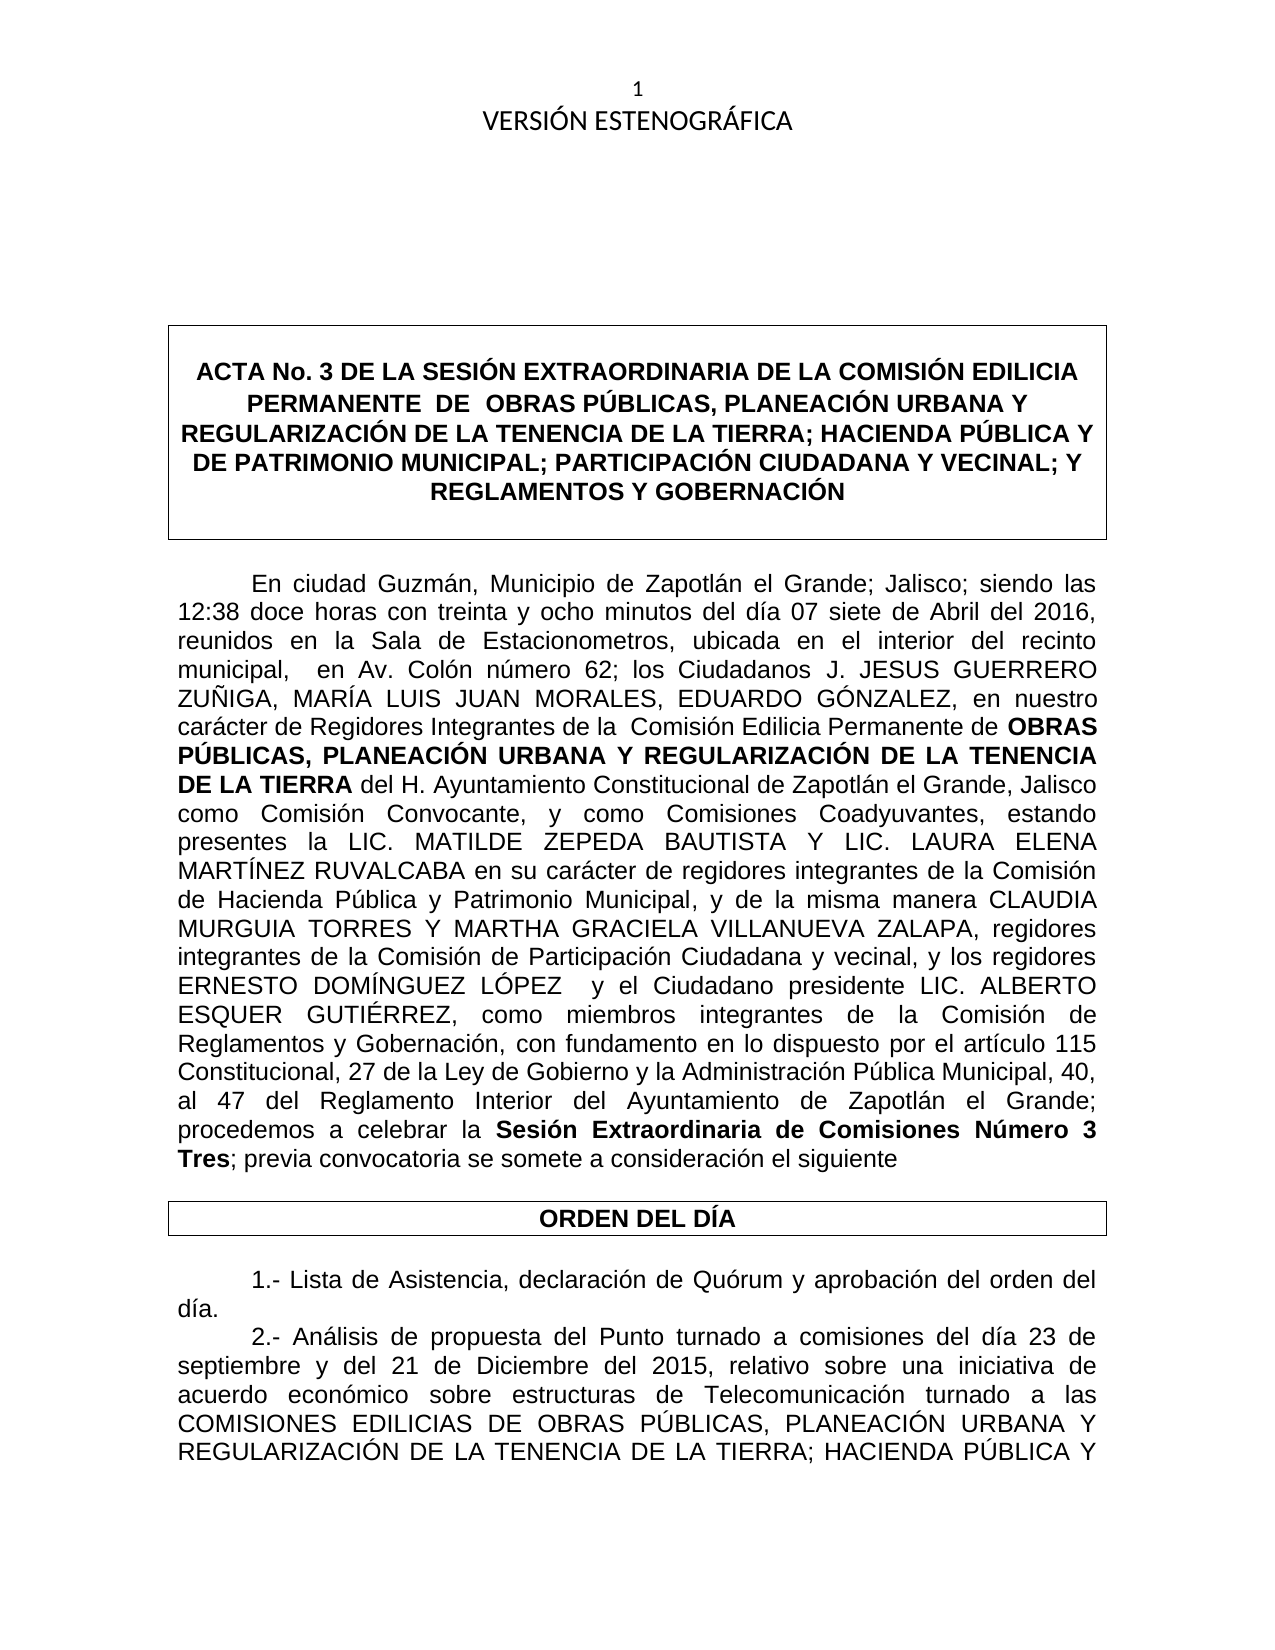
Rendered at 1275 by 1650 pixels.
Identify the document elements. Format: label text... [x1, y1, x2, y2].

text En ciudad Guzmán, Municipio de Zapotlán el Grande; Jalisco; siendo las 12:38 doce horas con treinta y ocho minutos del día 07 siete de Abril del 2016, reunidos en la Sala de Estacionometros, ubicada en el interior del recinto municipal, en Av. Colón número 62; los Ciudadanos J. JESUS GUERRERO ZUÑIGA, MARÍA LUIS JUAN MORALES, EDUARDO GÓNZALEZ, en nuestro carácter de Regidores Integrantes de la Comisión Edilicia Permanente de OBRAS PÚBLICAS, PLANEACIÓN URBANA Y REGULARIZACIÓN DE LA TENENCIA DE LA TIERRA del H. Ayuntamiento Constitucional de Zapotlán el Grande, Jalisco como Comisión Convocante, y como Comisiones Coadyuvantes, estando presentes la LIC. MATILDE ZEPEDA BAUTISTA Y LIC. LAURA ELENA MARTÍNEZ RUVALCABA en su carácter de regidores integrantes de la Comisión de Hacienda Pública y Patrimonio Municipal, y de la misma manera CLAUDIA MURGUIA TORRES Y MARTHA GRACIELA VILLANUEVA ZALAPA, regidores integrantes de la Comisión de Participación Ciudadana y vecinal, y los regidores ERNESTO DOMÍNGUEZ LÓPEZ y el Ciudadano presidente LIC. ALBERTO ESQUER GUTIÉRREZ, como miembros integrantes de la Comisión de Reglamentos y Gobernación, con fundamento en lo dispuesto por el artículo 115 Constitucional, 27 de la Ley de Gobierno y la Administración Pública Municipal, 40, al 47 del Reglamento Interior del Ayuntamiento de Zapotlán el Grande; procedemos a celebrar la Sesión Extraordinaria de Comisiones Número 3 Tres; previa convocatoria se somete a consideración el siguiente [177, 569, 1098, 1172]
text 1.- Lista de Asistencia, declaración de Quórum y aprobación del orden del día. [177, 1265, 1098, 1322]
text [177, 1322, 1098, 1466]
text ORDEN DEL DÍA [169, 1202, 1106, 1235]
text ACTA No. 3 DE LA SESIÓN EXTRAORDINARIA DE LA COMISIÓN EDILICIA PERMANENTE DE OBRAS PÚBLICAS, PLANEACIÓN URBANA Y REGULARIZACIÓN DE LA TENENCIA DE LA TIERRA; HACIENDA PÚBLICA Y DE PATRIMONIO MUNICIPAL; PARTICIPACIÓN CIUDADANA Y VECINAL; Y REGLAMENTOS Y GOBERNACIÓN [177, 357, 1098, 505]
